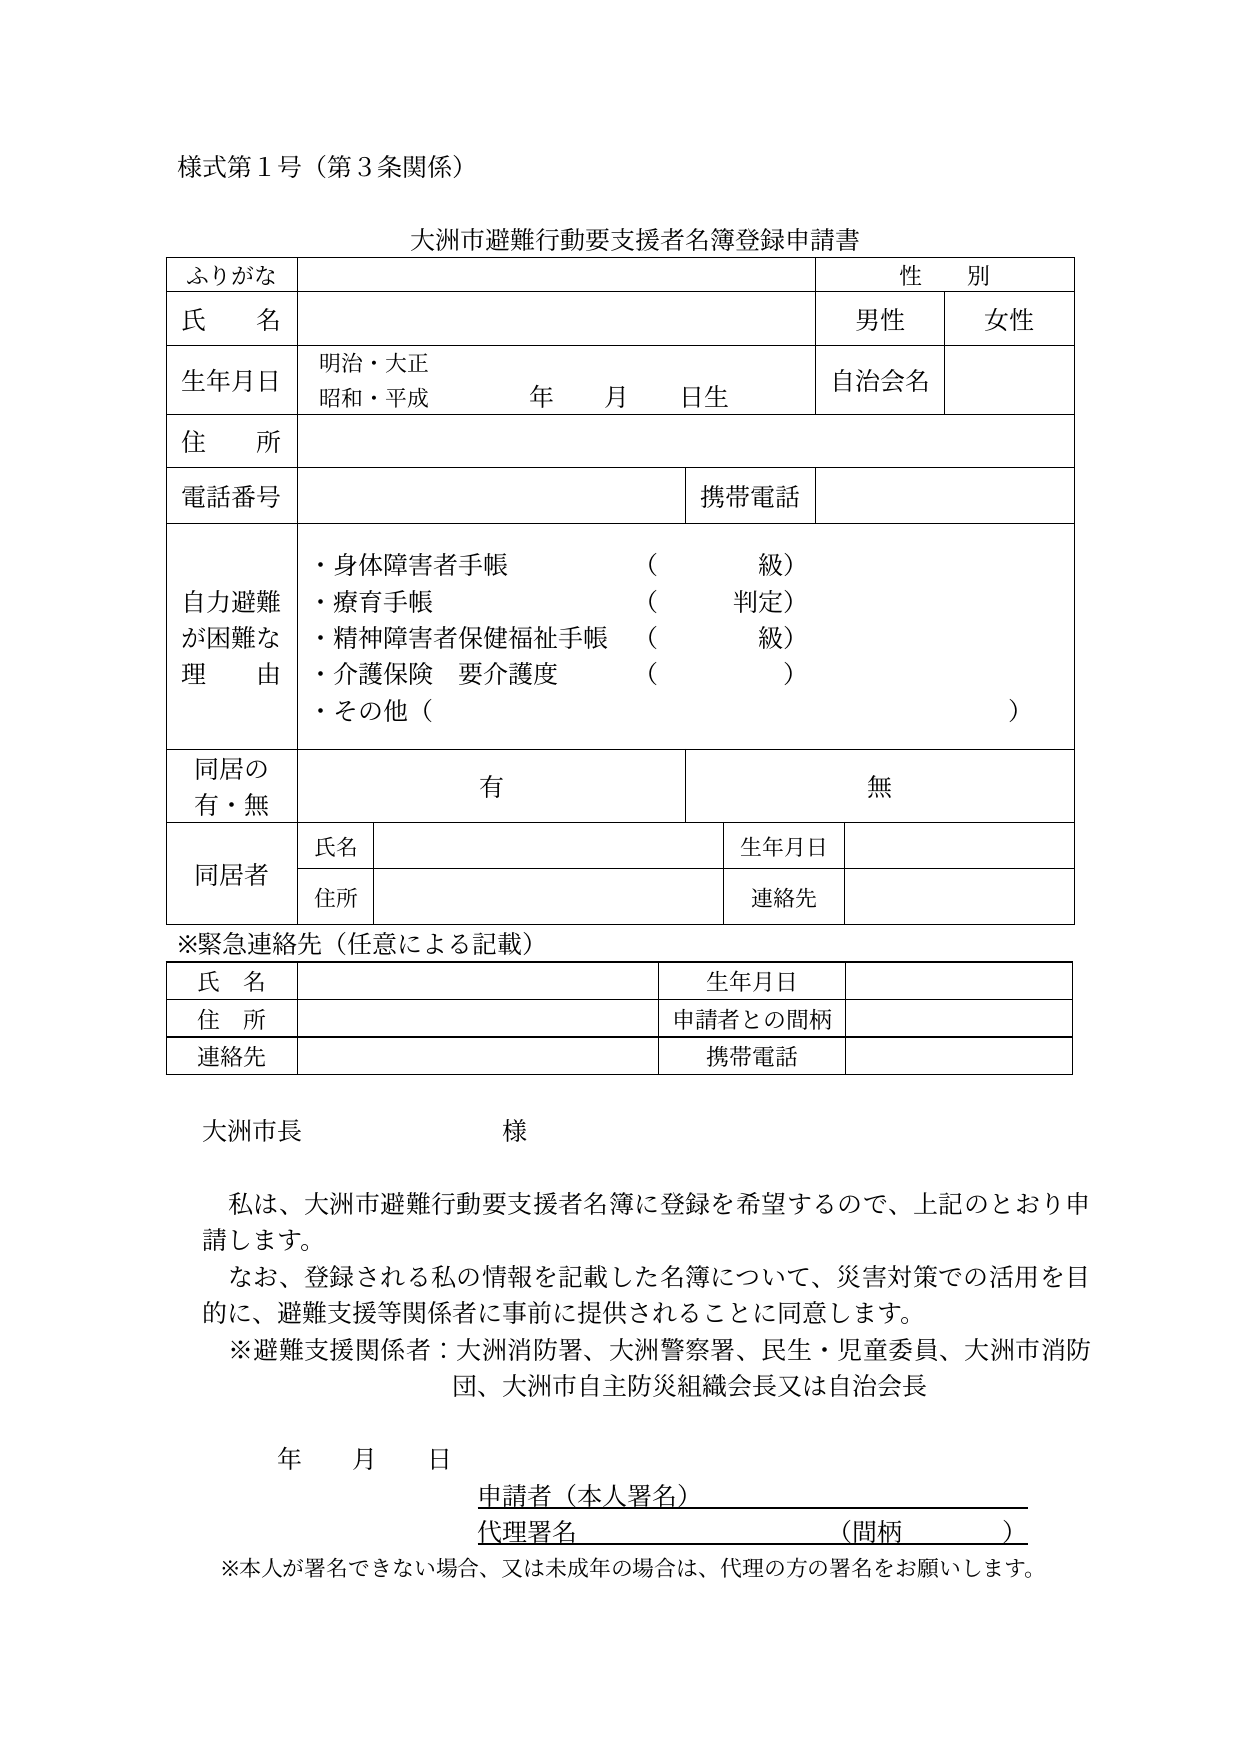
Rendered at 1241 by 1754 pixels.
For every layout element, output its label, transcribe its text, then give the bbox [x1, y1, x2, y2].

table_cell [298, 468, 685, 523]
table_cell 生年月日 [167, 346, 297, 413]
text なお、登録される私の情報を記載した名簿について、災害対策での活用を目的に、避難支援等関係者に事前に提供されることに同意します。 [177, 1257, 1092, 1330]
table_cell 住 所 [167, 415, 297, 467]
text 申請者（本人署名） [202, 1476, 1092, 1512]
table_cell 住 所 [167, 1000, 297, 1036]
table_cell [298, 1038, 658, 1074]
table_cell 女性 [945, 292, 1074, 345]
table_cell 氏 名 [167, 292, 297, 345]
text 私は、大洲市避難行動要支援者名簿に登録を希望するので、上記のとおり申請します。 [177, 1184, 1092, 1257]
table_cell 氏名 [298, 823, 373, 868]
table_cell [816, 468, 1074, 523]
table_header 生年月日 [659, 963, 845, 999]
table_cell [298, 415, 1074, 467]
table_cell 自力避難 が困難な 理 由 [167, 524, 297, 749]
table_cell 生年月日 [724, 823, 844, 868]
table_cell [945, 346, 1074, 413]
table_cell 同居者 [167, 823, 297, 924]
table_cell [298, 292, 815, 345]
table_cell 連絡先 [724, 869, 844, 924]
table_cell 有 [298, 750, 685, 822]
table_cell 携帯電話 [659, 1038, 845, 1074]
table_cell 同居の 有・無 [167, 750, 297, 822]
text 様式第１号（第３条関係） [177, 148, 1092, 184]
table_header ふりがな [167, 258, 297, 291]
text 代理署名 （間柄 ） [202, 1512, 1092, 1549]
table_cell 申請者との間柄 [659, 1000, 845, 1036]
table_cell [845, 823, 1074, 868]
table_header [846, 963, 1072, 999]
table_cell [846, 1038, 1072, 1074]
table_cell ・身体障害者手帳 （ 級） ・療育手帳 （ 判定） ・精神障害者保健福祉手帳 （ 級） ・介護保険 要介護度 （ ） ・その他（ ） [298, 524, 1074, 749]
table_cell [845, 869, 1074, 924]
table_header 氏 名 [167, 963, 297, 999]
text ※本人が署名できない場合、又は未成年の場合は、代理の方の署名をお願いします。 [177, 1549, 1092, 1585]
table_cell [374, 823, 723, 868]
text 年 月 日 [177, 1439, 1092, 1476]
text ※避難支援関係者：大洲消防署、大洲警察署、民生・児童委員、大洲市消防団、大洲市自主防災組織会長又は自治会長 [177, 1330, 1092, 1403]
table_cell 住所 [298, 869, 373, 924]
text 大洲市長 様 [177, 1111, 1092, 1148]
table_cell 携帯電話 [686, 468, 815, 523]
table_cell 自治会名 [816, 346, 944, 413]
table_cell 無 [686, 750, 1074, 822]
table_cell 男性 [816, 292, 944, 345]
table_cell [846, 1000, 1072, 1036]
table_header [298, 963, 658, 999]
table_cell 連絡先 [167, 1038, 297, 1074]
text 大洲市避難行動要支援者名簿登録申請書 [177, 221, 1092, 257]
table_cell [374, 869, 723, 924]
table_header [298, 258, 815, 291]
text ※緊急連絡先（任意による記載） [177, 925, 1092, 961]
table_cell 電話番号 [167, 468, 297, 523]
table_cell [298, 1000, 658, 1036]
table_cell 明治・大正 昭和・平成 年 月 日生 [298, 346, 815, 413]
table_header 性 別 [816, 258, 1074, 291]
